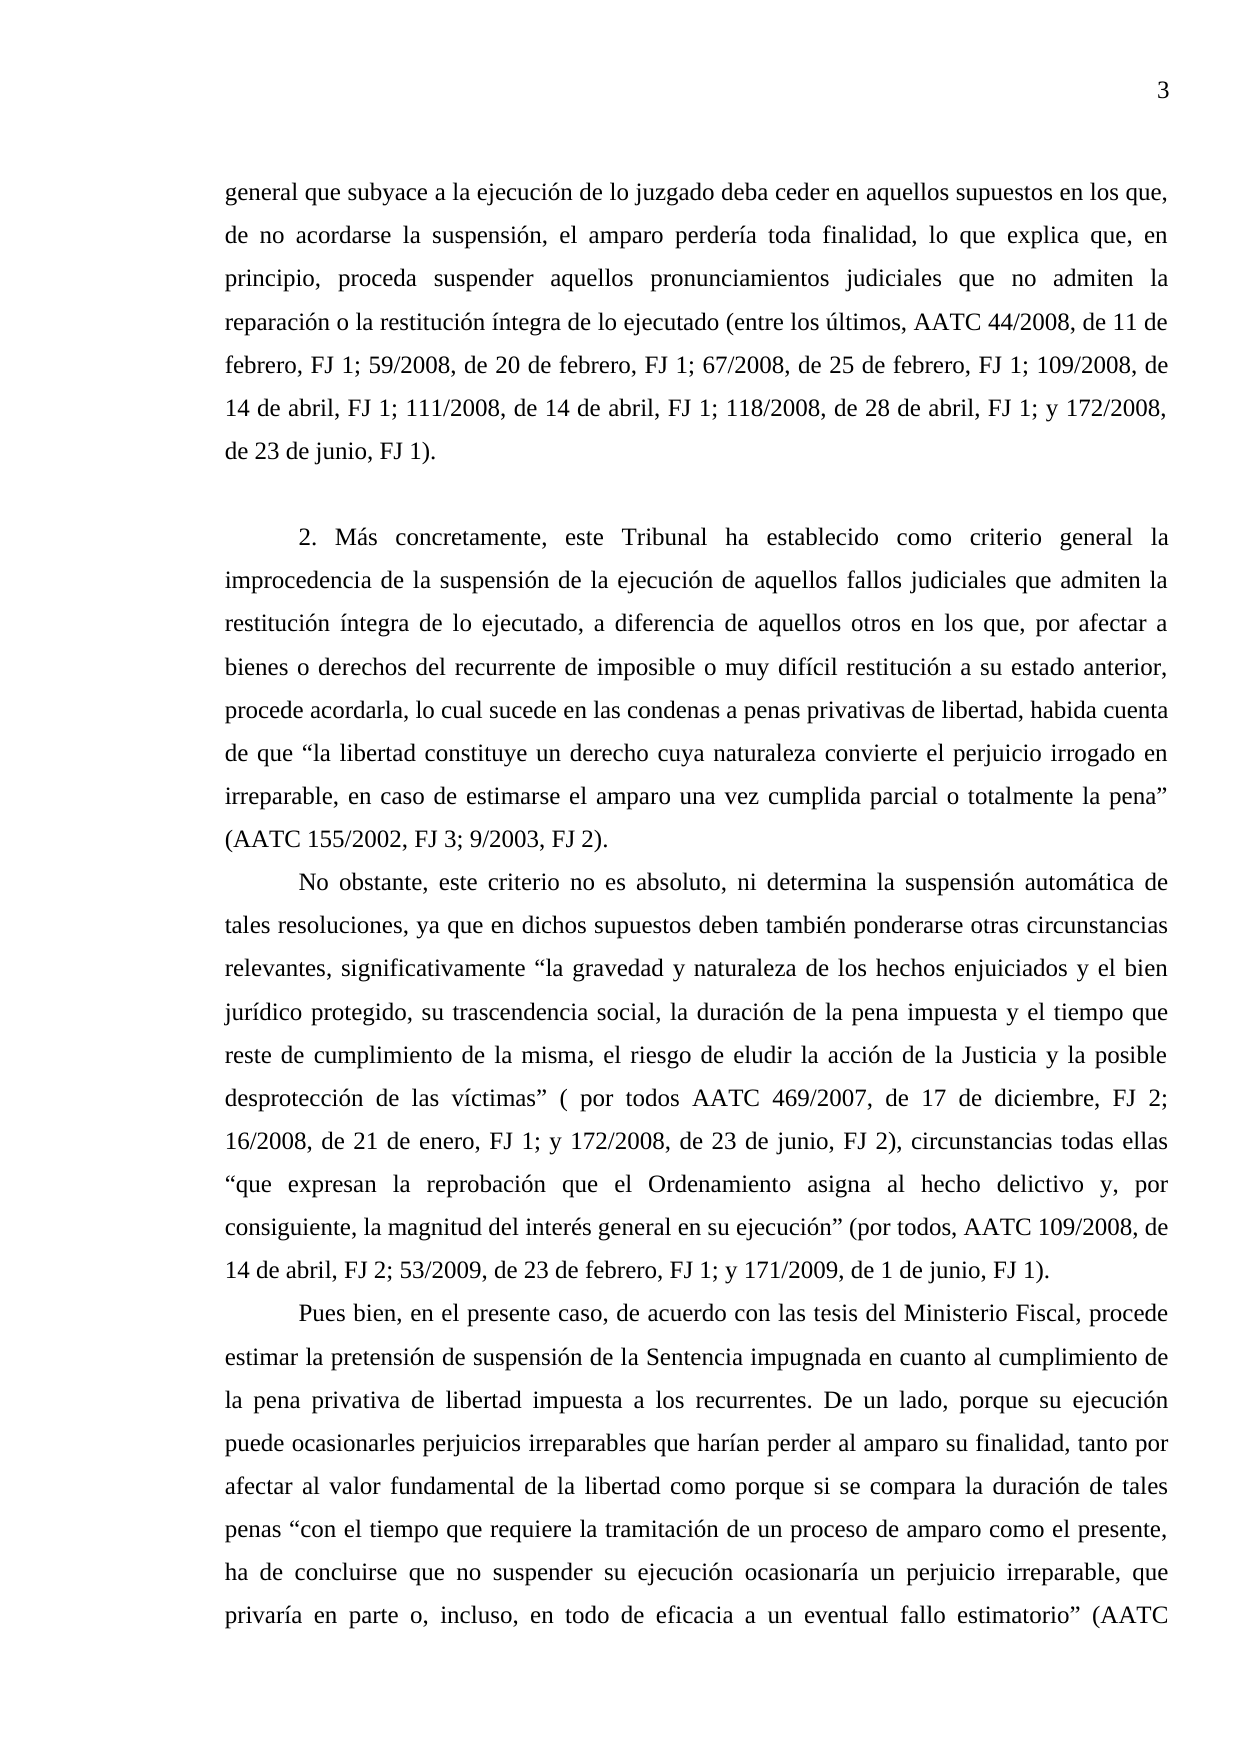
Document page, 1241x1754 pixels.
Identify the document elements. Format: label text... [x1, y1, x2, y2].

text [224, 1298, 1169, 1629]
text No obstante, este criterio no es absoluto, ni determina la suspensión automática de tales resoluciones, ya que en dichos supuestos deben también ponderarse otras circunstancias relevantes, significativamente “la gravedad y naturaleza de los hechos enjuiciados y el bien jurídico protegido, su trascendencia social, la duración de la pena impuesta y el tiempo que reste de cumplimiento de la misma, el riesgo de eludir la acción de la Justicia y la posible desprotección de las víctimas” ( por todos AATC 469/2007, de 17 de diciembre, FJ 2; 16/2008, de 21 de enero, FJ 1; y 172/2008, de 23 de junio, FJ 2), circunstancias todas ellas “que expresan la reprobación que el Ordenamiento asigna al hecho delictivo y, por consiguiente, la magnitud del interés general en su ejecución” (por todos, AATC 109/2008, de 14 de abril, FJ 2; 53/2009, de 23 de febrero, FJ 1; y 171/2009, de 1 de junio, FJ 1). [224, 867, 1169, 1284]
text 2. Más concretamente, este Tribunal ha establecido como criterio general la improcedencia de la suspensión de la ejecución de aquellos fallos judiciales que admiten la restitución íntegra de lo ejecutado, a diferencia de aquellos otros en los que, por afectar a bienes o derechos del recurrente de imposible o muy difícil restitución a su estado anterior, procede acordarla, lo cual sucede en las condenas a penas privativas de libertad, habida cuenta de que “la libertad constituye un derecho cuya naturaleza convierte el perjuicio irrogado en irreparable, en caso de estimarse el amparo una vez cumplida parcial o totalmente la pena” (AATC 155/2002, FJ 3; 9/2003, FJ 2). [224, 522, 1169, 853]
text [224, 177, 1169, 465]
